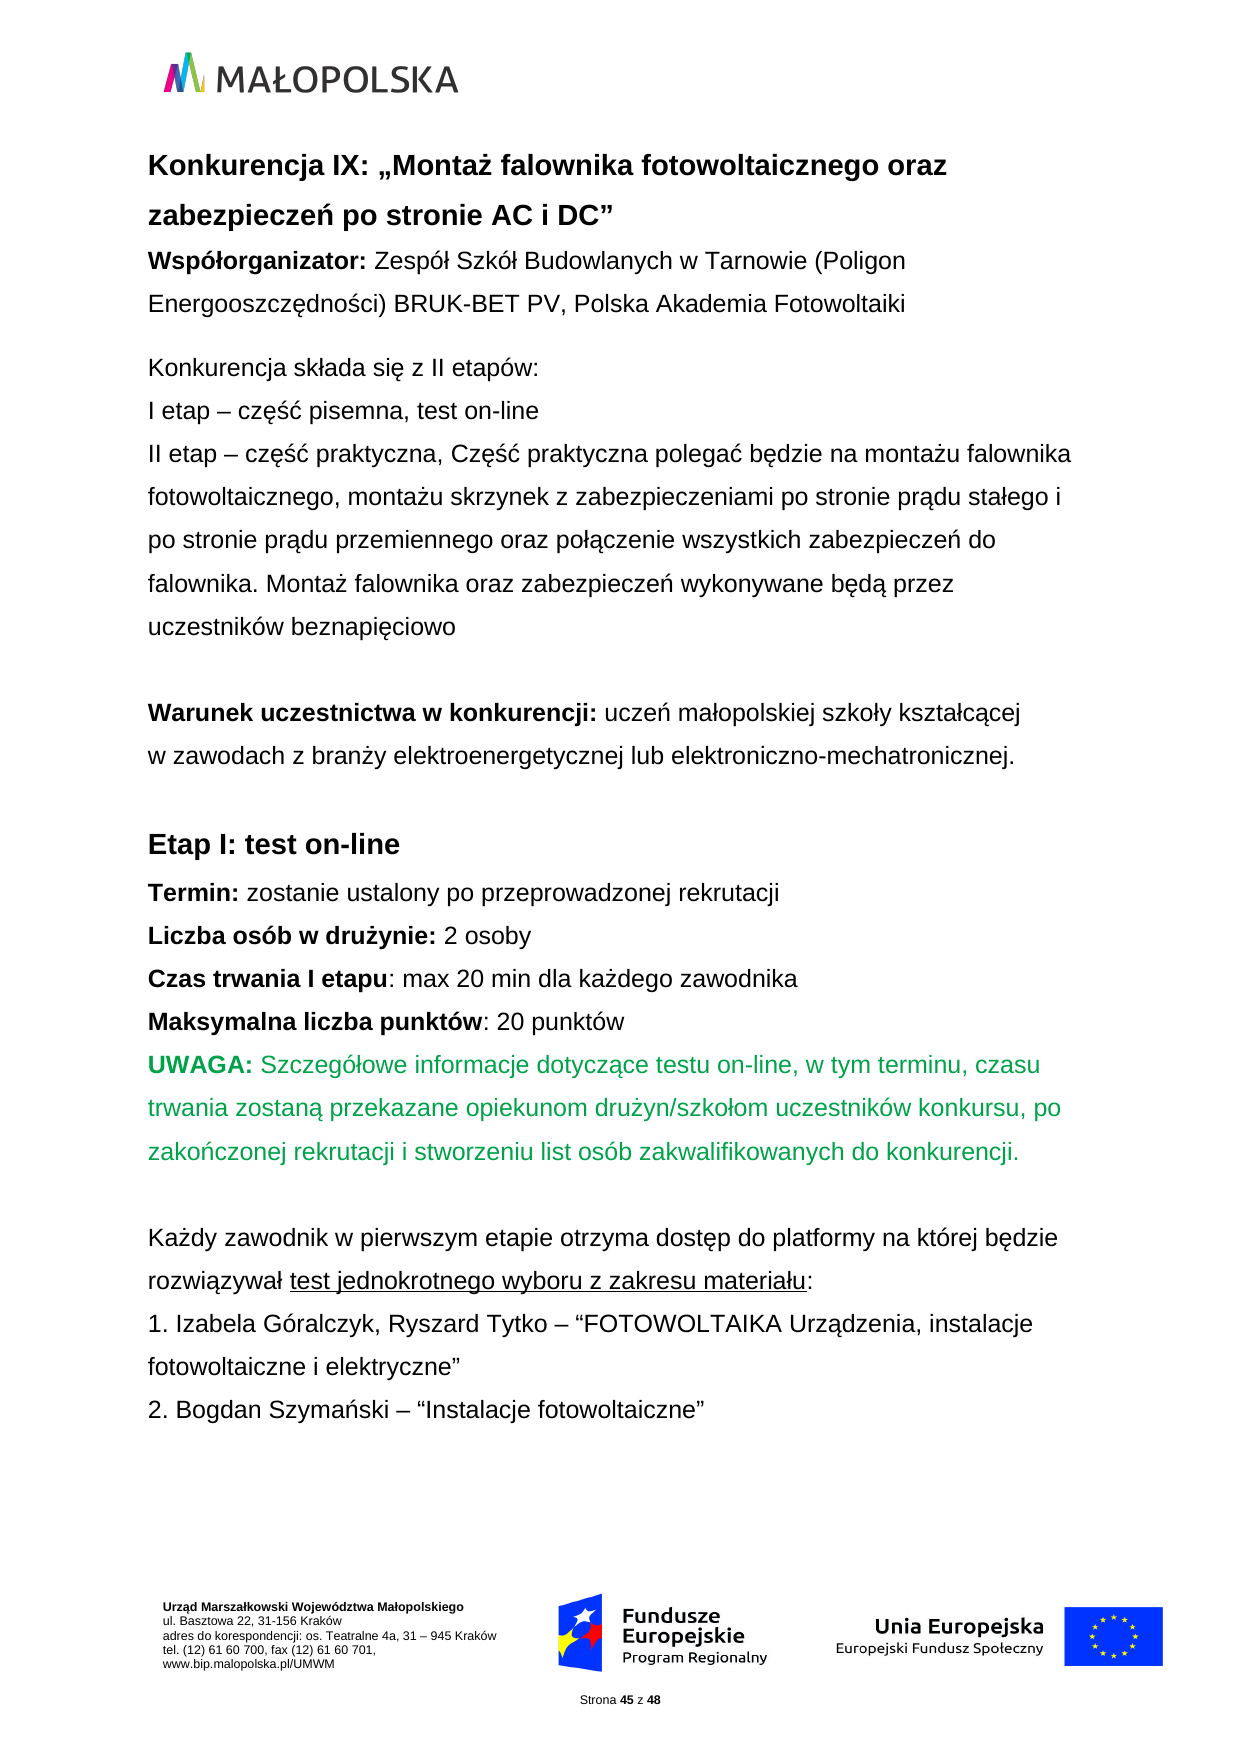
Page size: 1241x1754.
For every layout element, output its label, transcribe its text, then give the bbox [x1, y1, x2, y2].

text Liczba osób w drużynie: 2 osoby [148, 921, 1092, 949]
text Maksymalna liczba punktów: 20 punktów [148, 1007, 1092, 1036]
text Termin: zostanie ustalony po przeprowadzonej rekrutacji [148, 878, 1092, 906]
picture [139, 33, 483, 112]
text II etap – część praktyczna, Część praktyczna polegać będzie na montażu falownika fotowoltaicznego, montażu skrzynek z zabezpieczeniami po stronie prądu stałego i po stronie prądu przemiennego oraz połączenie wszystkich zabezpieczeń do falownika. Montaż falownika oraz zabezpieczeń wykonywane będą przez uczestników beznapięciowo [148, 439, 1092, 641]
text UWAGA: Szczegółowe informacje dotyczące testu on-line, w tym terminu, czasu trwania zostaną przekazane opiekunom drużyn/szkołom uczestników konkursu, po zakończonej rekrutacji i stworzeniu list osób zakwalifikowanych do konkurencji. [148, 1050, 1092, 1165]
text 1. Izabela Góralczyk, Ryszard Tytko – “FOTOWOLTAIKA Urządzenia, instalacje fotowoltaiczne i elektryczne” [148, 1309, 1092, 1381]
text Konkurencja składa się z II etapów: [148, 353, 1092, 382]
text w zawodach z branży elektroenergetycznej lub elektroniczno-mechatronicznej. [148, 741, 1092, 770]
text Czas trwania I etapu: max 20 min dla każdego zawodnika [148, 964, 1092, 993]
text Etap I: test on-line [148, 827, 1092, 861]
text Każdy zawodnik w pierwszym etapie otrzyma dostęp do platformy na której będzie rozwiązywał test jednokrotnego wyboru z zakresu materiału: [148, 1223, 1092, 1294]
text Warunek uczestnictwa w konkurencji: uczeń małopolskiej szkoły kształcącej [148, 698, 1092, 727]
text I etap – część pisemna, test on-line [148, 396, 1092, 425]
picture [558, 1593, 1163, 1672]
text Konkurencja IX: „Montaż falownika fotowoltaicznego oraz zabezpieczeń po stronie AC i DC” Współorganizator: Zespół Szkół Budowlanych w Tarnowie (Poligon Energooszczędności) BRUK-BET PV, Polska Akademia Fotowoltaiki [148, 148, 1092, 318]
text 2. Bogdan Szymański – “Instalacje fotowoltaiczne” [148, 1395, 1092, 1424]
